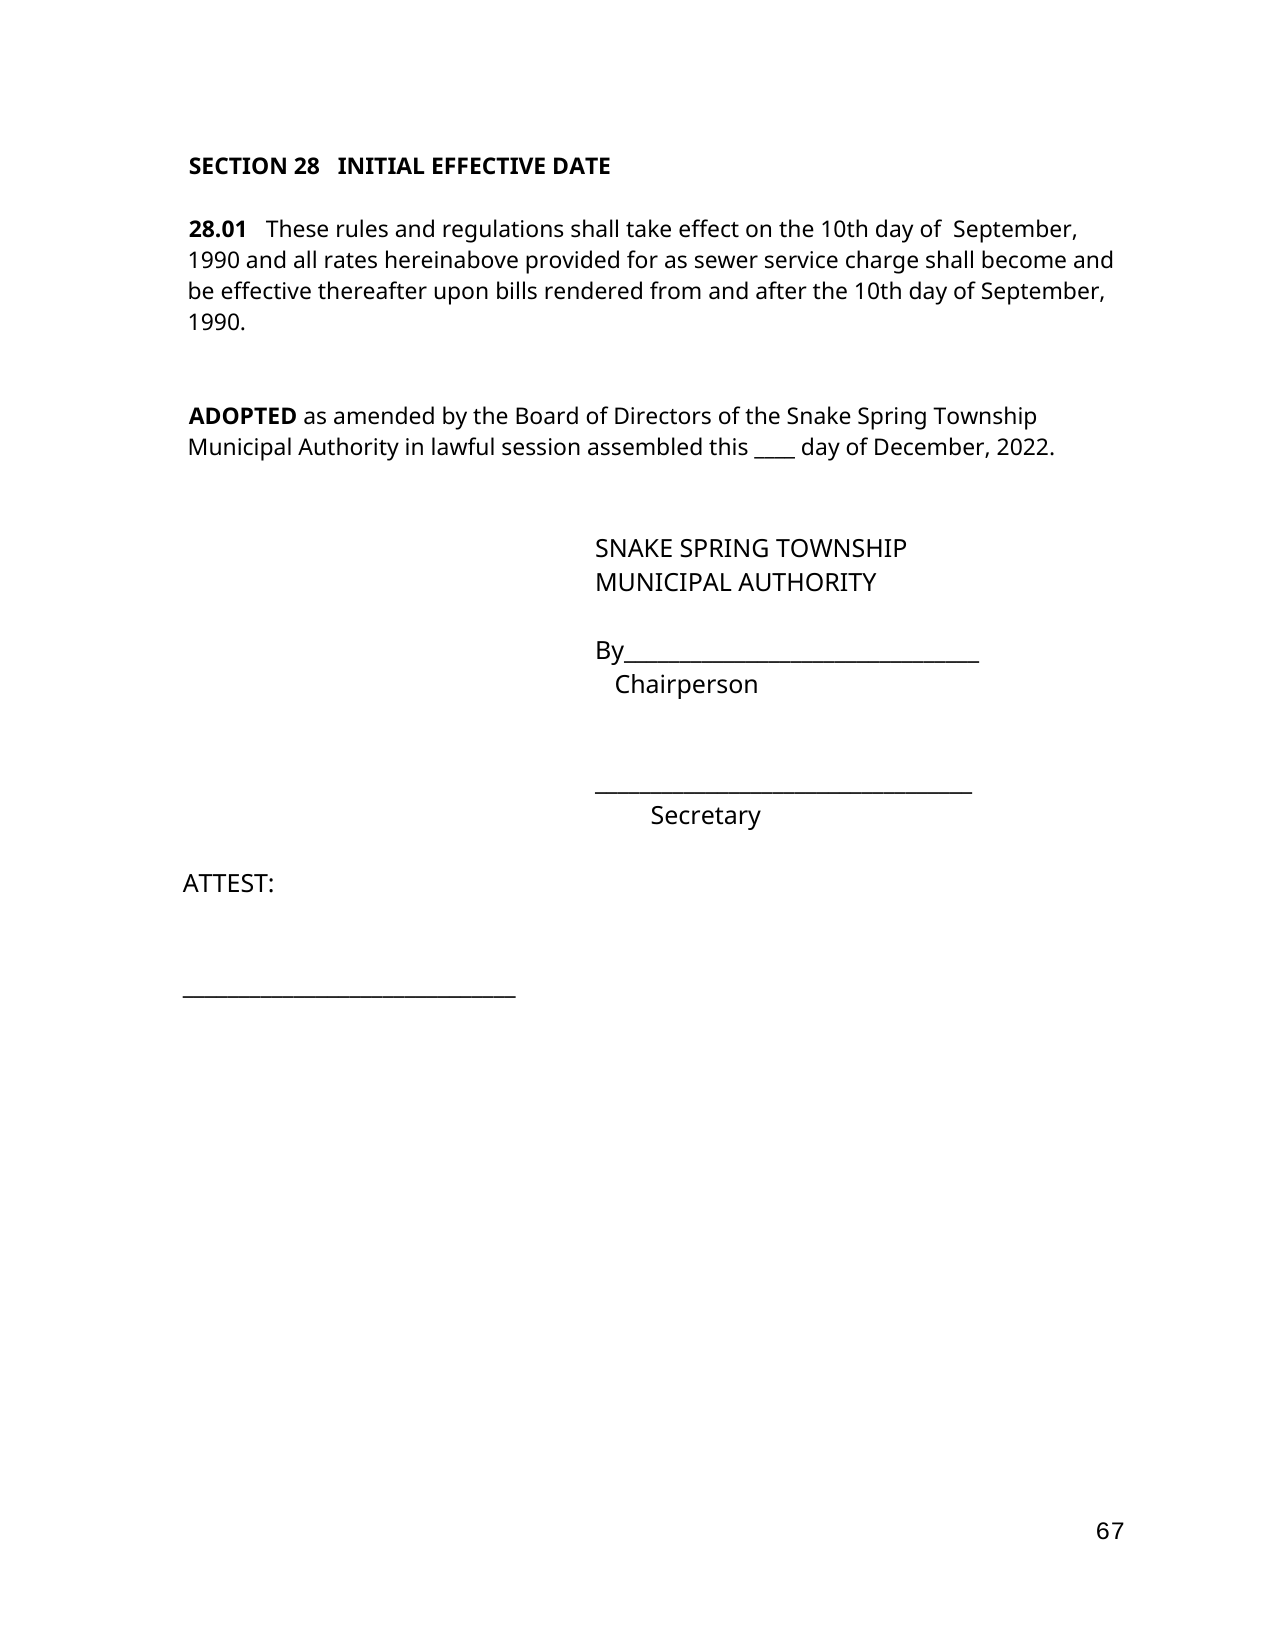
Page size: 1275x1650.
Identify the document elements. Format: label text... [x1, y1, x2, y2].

text Secretary [183, 797, 1125, 831]
text ATTEST: [183, 866, 1125, 899]
text ADOPTED as amended by the Board of Directors of the Snake Spring Township Municipal Authority in lawful session assembled this ____ day of December, 2022. [183, 400, 1125, 462]
text __________________________________ [187, 763, 1125, 797]
text SECTION 28 INITIAL EFFECTIVE DATE [183, 150, 1125, 181]
text ______________________________ [183, 968, 1125, 1002]
text Chairperson [187, 667, 1125, 701]
text By________________________________ [187, 633, 1125, 667]
text 28.01 These rules and regulations shall take effect on the 10th day of September, 1990 and all rates hereinabove provided for as sewer service charge shall become and be effective thereafter upon bills rendered from and after the 10th day of September, 1990. [183, 212, 1125, 337]
text SNAKE SPRING TOWNSHIP [187, 531, 1125, 565]
text MUNICIPAL AUTHORITY [187, 565, 1125, 599]
